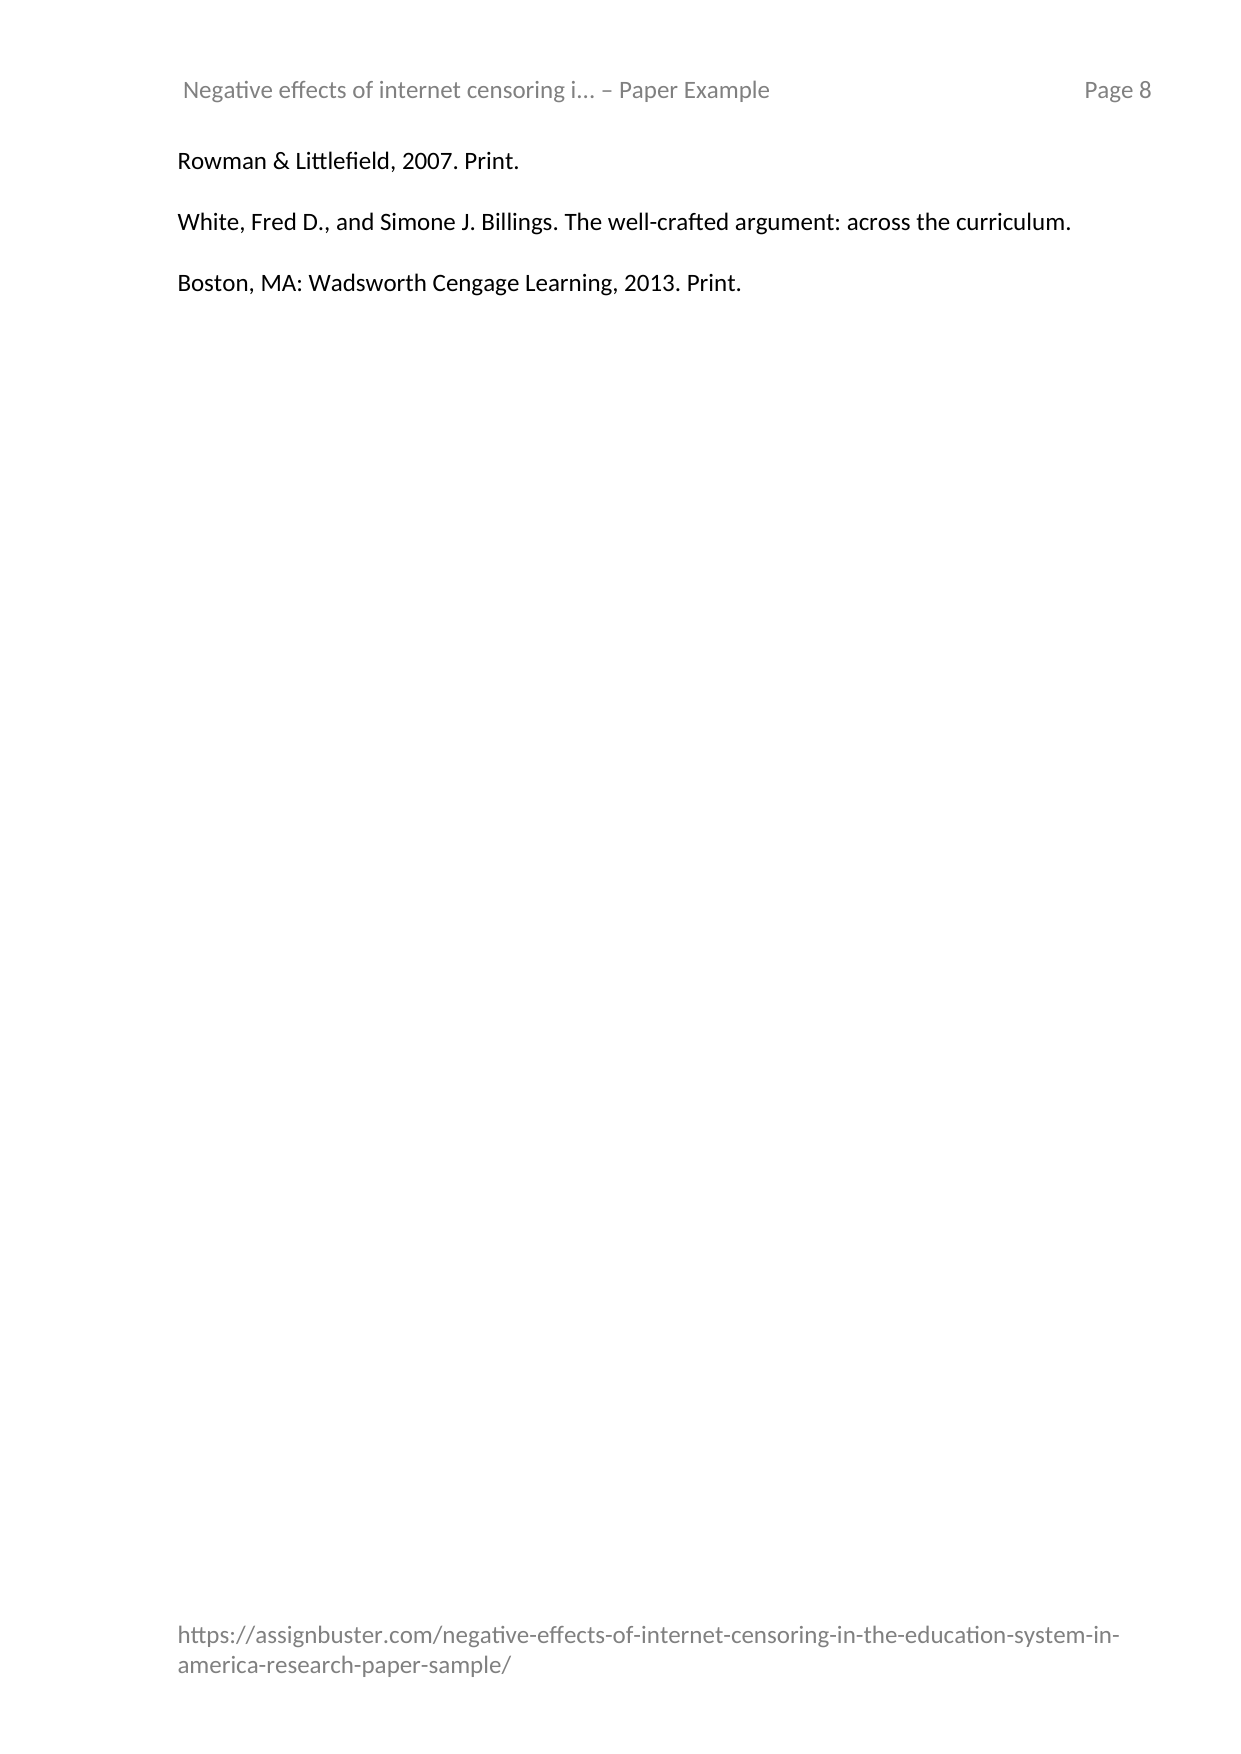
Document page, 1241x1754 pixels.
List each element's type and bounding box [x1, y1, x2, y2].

text [177, 145, 1152, 298]
